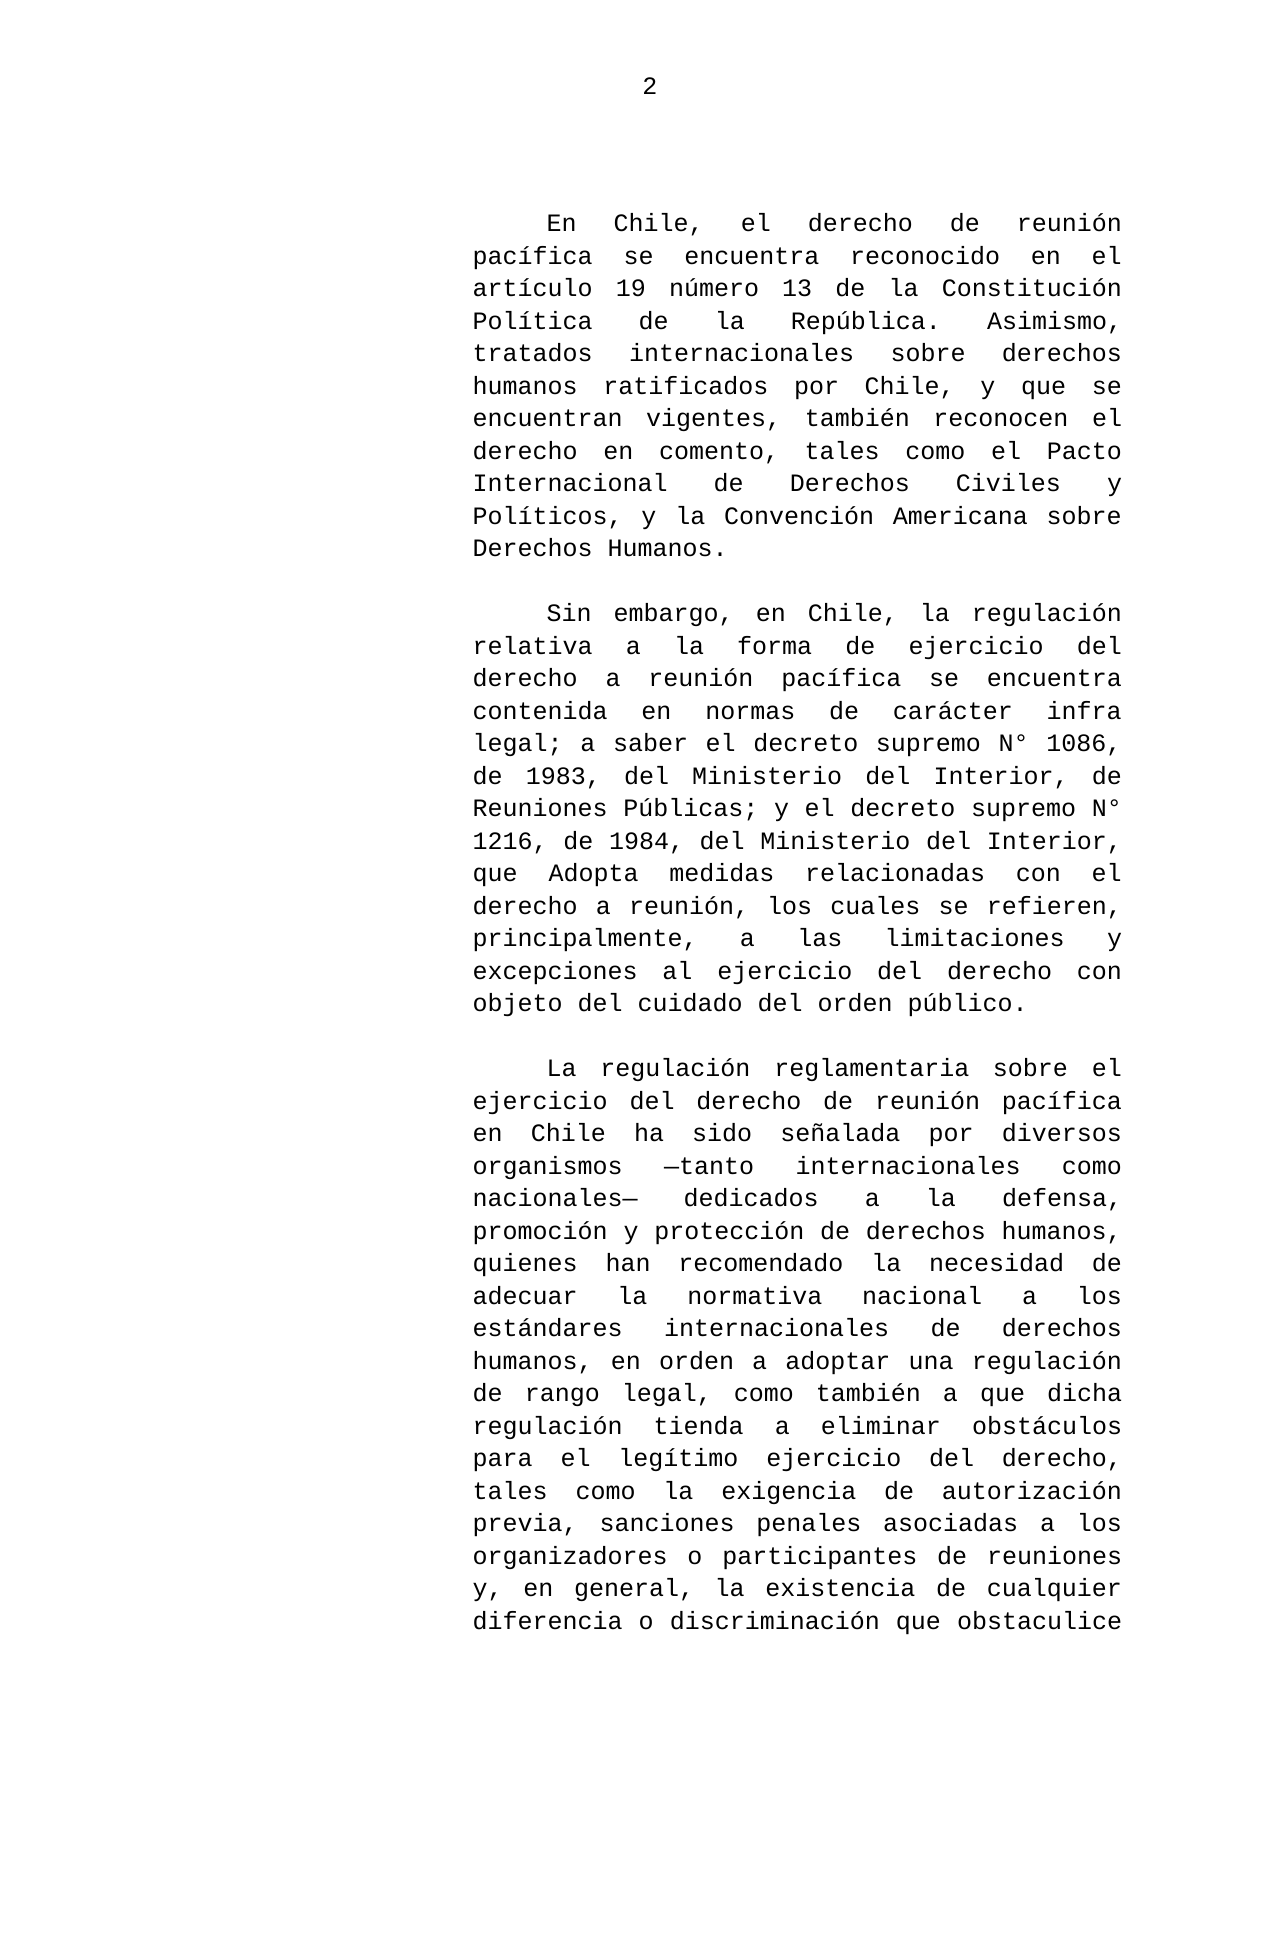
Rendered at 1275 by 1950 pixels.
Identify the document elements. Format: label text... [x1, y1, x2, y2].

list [472, 1056, 1122, 1637]
list En Chile, el derecho de reunión pacífica se encuentra reconocido en el artículo 19 número 13 de la Constitución Política de la República. Asimismo, tratados internacionales sobre derechos humanos ratificados por Chile, y que se encuentran vigentes, también reconocen el derecho en comento, tales como el Pacto Internacional de Derechos Civiles y Políticos, y la Convención Americana sobre Derechos Humanos. [472, 211, 1122, 564]
list Sin embargo, en Chile, la regulación relativa a la forma de ejercicio del derecho a reunión pacífica se encuentra contenida en normas de carácter infra legal; a saber el decreto supremo N° 1086, de 1983, del Ministerio del Interior, de Reuniones Públicas; y el decreto supremo N° 1216, de 1984, del Ministerio del Interior, que Adopta medidas relacionadas con el derecho a reunión, los cuales se refieren, principalmente, a las limitaciones y excepciones al ejercicio del derecho con objeto del cuidado del orden público. [472, 601, 1122, 1019]
